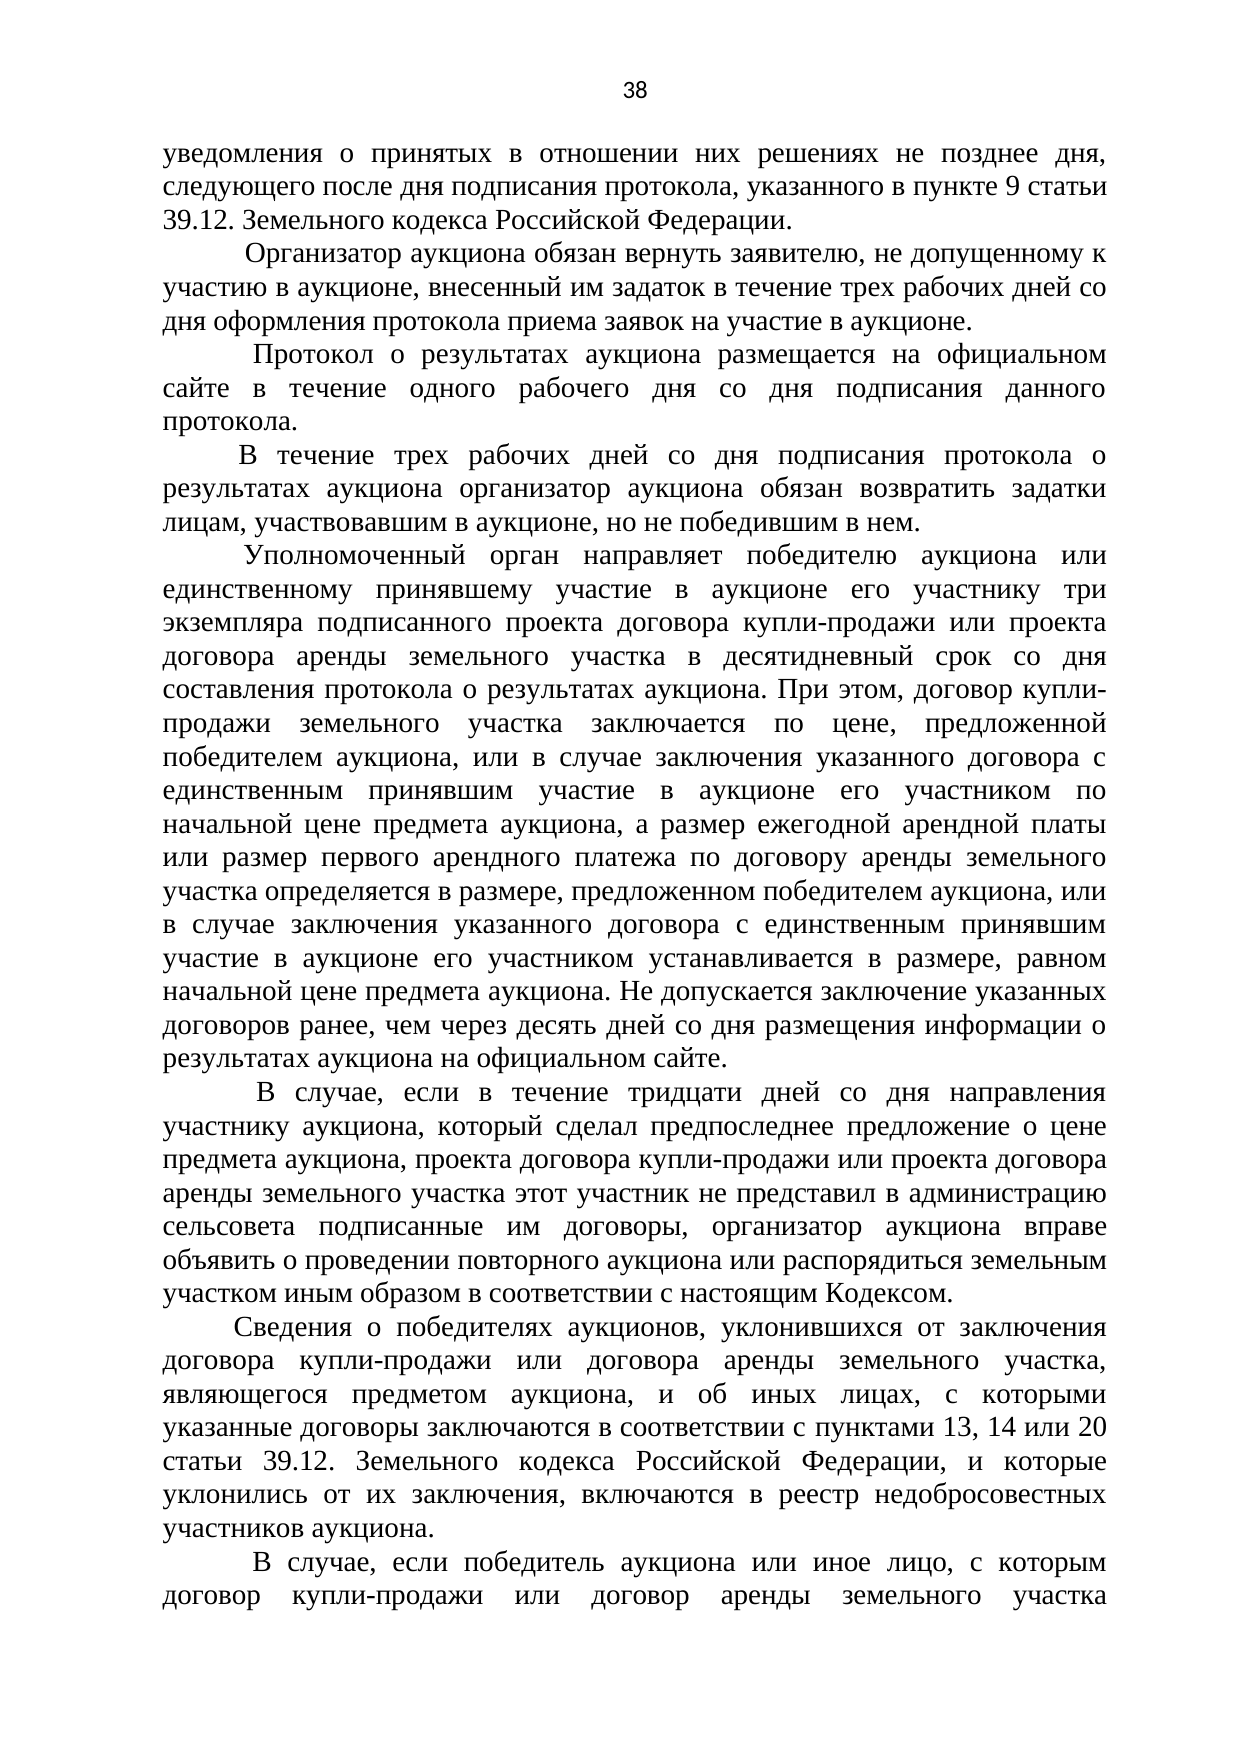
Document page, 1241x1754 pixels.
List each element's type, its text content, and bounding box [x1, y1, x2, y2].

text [162, 135, 1107, 236]
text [162, 1544, 1107, 1611]
list В течение трех рабочих дней со дня подписания протокола о результатах аукциона организатор аукциона обязан возвратить задатки лицам, участвовавшим в аукционе, но не победившим в нем. [162, 437, 1107, 537]
text Протокол о результатах аукциона размещается на официальном сайте в течение одного рабочего дня со дня подписания данного протокола. [162, 336, 1107, 437]
list Уполномоченный орган направляет победителю аукциона или единственному принявшему участие в аукционе его участнику три экземпляра подписанного проекта договора купли-продажи или проекта договора аренды земельного участка в десятидневный срок со дня составления протокола о результатах аукциона. При этом, договор купли-продажи земельного участка заключается по цене, предложенной победителем аукциона, или в случае заключения указанного договора с единственным принявшим участие в аукционе его участником по начальной цене предмета аукциона, а размер ежегодной арендной платы или размер первого арендного платежа по договору аренды земельного участка определяется в размере, предложенном победителем аукциона, или в случае заключения указанного договора с единственным принявшим участие в аукционе его участником устанавливается в размере, равном начальной цене предмета аукциона. Не допускается заключение указанных договоров ранее, чем через десять дней со дня размещения информации о результатах аукциона на официальном сайте. [162, 537, 1107, 1074]
text В случае, если в течение тридцати дней со дня направления участнику аукциона, который сделал предпоследнее предложение о цене предмета аукциона, проекта договора купли-продажи или проекта договора аренды земельного участка этот участник не представил в администрацию сельсовета подписанные им договоры, организатор аукциона вправе объявить о проведении повторного аукциона или распорядиться земельным участком иным образом в соответствии с настоящим Кодексом. [162, 1074, 1107, 1309]
text Организатор аукциона обязан вернуть заявителю, не допущенному к участию в аукционе, внесенный им задаток в течение трех рабочих дней со дня оформления протокола приема заявок на участие в аукционе. [162, 236, 1107, 336]
list Сведения о победителях аукционов, уклонившихся от заключения договора купли-продажи или договора аренды земельного участка, являющегося предметом аукциона, и об иных лицах, с которыми указанные договоры заключаются в соответствии с пунктами 13, 14 или 20 статьи 39.12. Земельного кодекса Российской Федерации, и которые уклонились от их заключения, включаются в реестр недобросовестных участников аукциона. [162, 1309, 1107, 1544]
